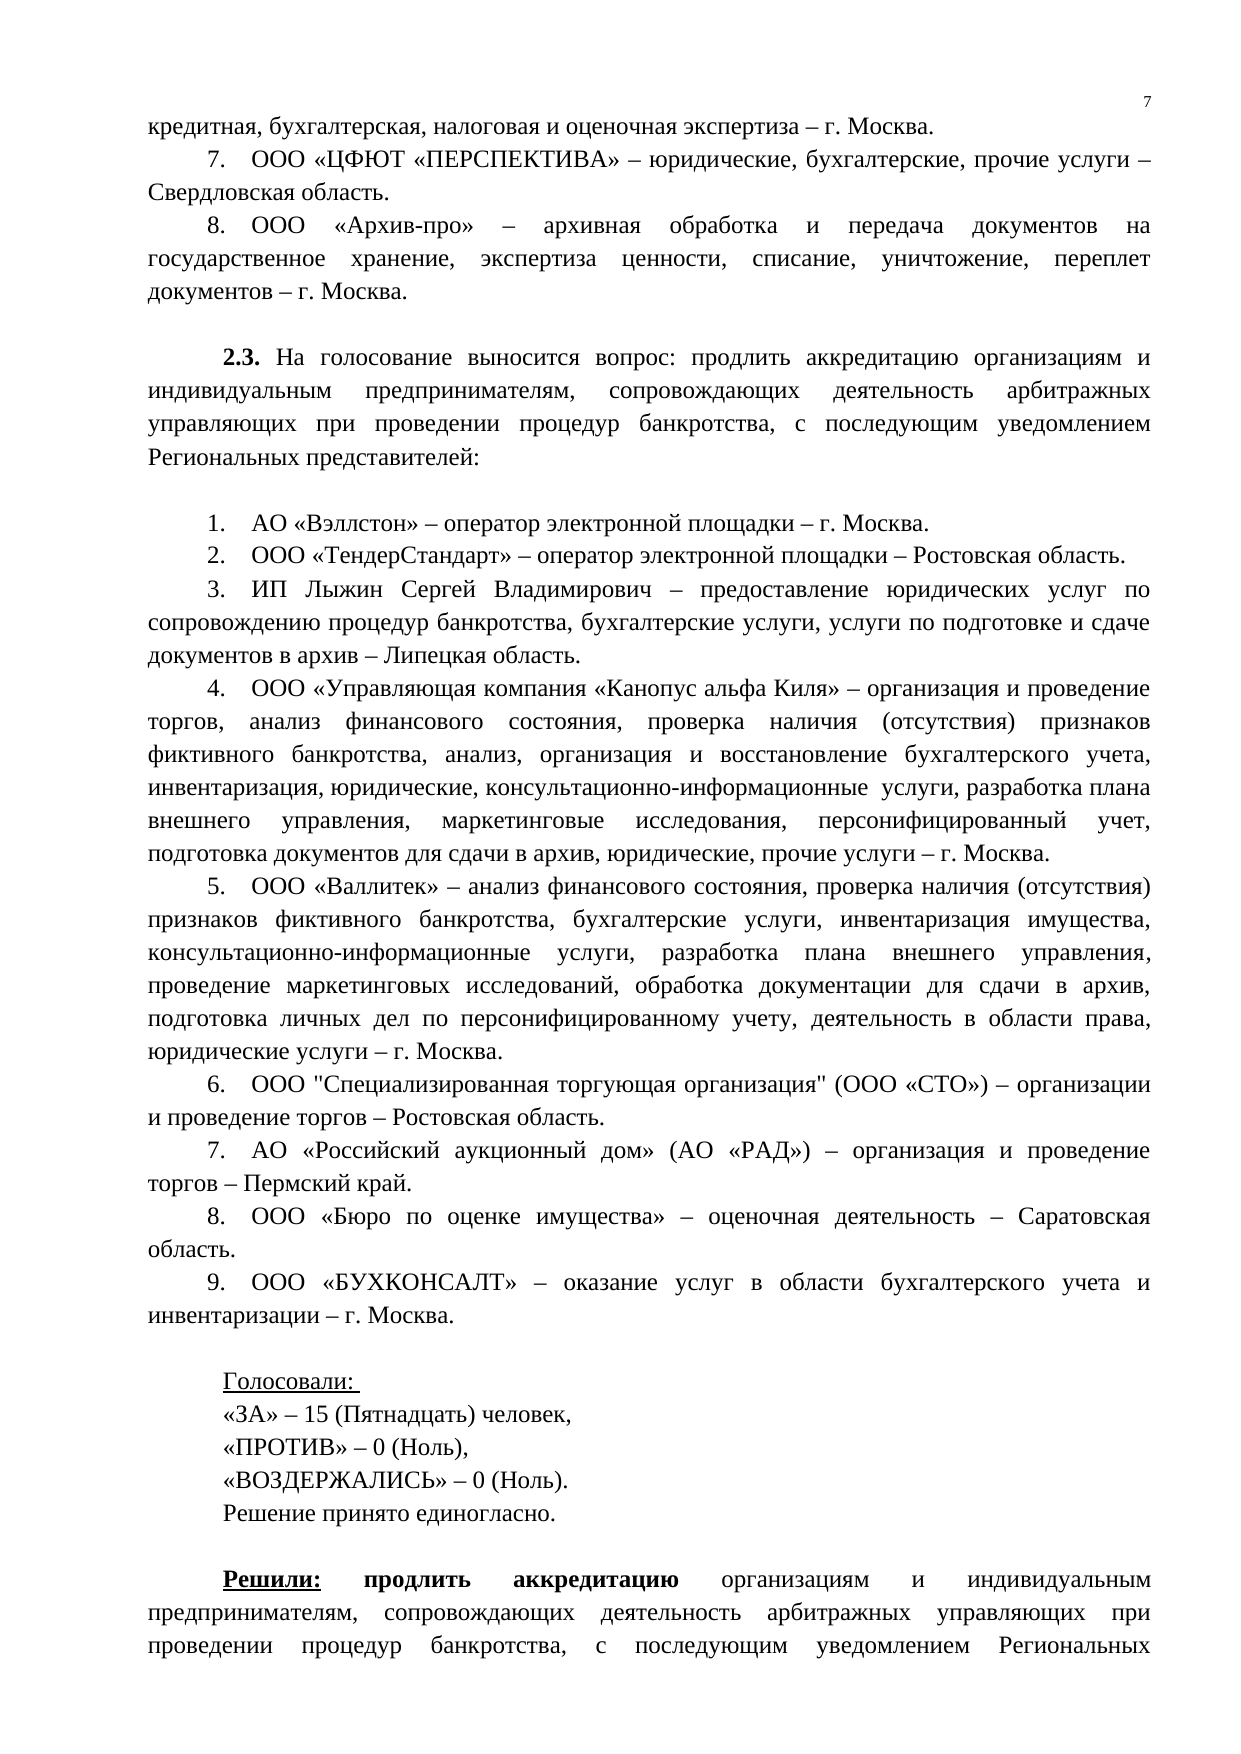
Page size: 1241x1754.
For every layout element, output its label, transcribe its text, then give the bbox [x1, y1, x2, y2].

text Решение принято единогласно. [148, 1498, 1152, 1527]
list ООО «Управляющая компания «Канопус альфа Киля» – организация и проведение торгов, анализ финансового состояния, проверка наличия (отсутствия) признаков фиктивного банкротства, анализ, организация и восстановление бухгалтерского учета, инвентаризация, юридические, консультационно-информационные услуги, разработка плана внешнего управления, маркетинговые исследования, персонифицированный учет, подготовка документов для сдачи в архив, юридические, прочие услуги – г. Москва. [148, 673, 1152, 867]
text «ПРОТИВ» – 0 (Ноль), [148, 1432, 1152, 1461]
list ООО «ТендерСтандарт» – оператор электронной площадки – Ростовская область. [148, 541, 1152, 569]
list ООО «ЦФЮТ «ПЕРСПЕКТИВА» – юридические, бухгалтерские, прочие услуги – Свердловская область. [148, 144, 1152, 206]
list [148, 111, 1152, 140]
list ООО «Валлитек» – анализ финансового состояния, проверка наличия (отсутствия) признаков фиктивного банкротства, бухгалтерские услуги, инвентаризация имущества, консультационно-информационные услуги, разработка плана внешнего управления, проведение маркетинговых исследований, обработка документации для сдачи в архив, подготовка личных дел по персонифицированному учету, деятельность в области права, юридические услуги – г. Москва. [148, 871, 1152, 1065]
list ООО "Специализированная торгующая организация" (ООО «СТО») – организации и проведение торгов – Ростовская область. [148, 1069, 1152, 1131]
list АО «Российский аукционный дом» (АО «РАД») – организация и проведение торгов – Пермский край. [148, 1135, 1152, 1197]
list ООО «БУХКОНСАЛТ» – оказание услуг в области бухгалтерского учета и инвентаризации – г. Москва. [148, 1267, 1152, 1329]
text «ЗА» – 15 (Пятнадцать) человек, [148, 1399, 1152, 1428]
text Голосовали: [148, 1366, 1152, 1395]
list АО «Вэллстон» – оператор электронной площадки – г. Москва. [148, 508, 1152, 536]
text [148, 1564, 1152, 1659]
text 2.3. На голосование выносится вопрос: продлить аккредитацию организациям и индивидуальным предпринимателям, сопровождающих деятельность арбитражных управляющих при проведении процедур банкротства, с последующим уведомлением Региональных представителей: [148, 342, 1152, 470]
list ООО «Бюро по оценке имущества» – оценочная деятельность – Саратовская область. [148, 1201, 1152, 1263]
list ООО «Архив-про» – архивная обработка и передача документов на государственное хранение, экспертиза ценности, списание, уничтожение, переплет документов – г. Москва. [148, 210, 1152, 305]
list ИП Лыжин Сергей Владимирович – предоставление юридических услуг по сопровождению процедур банкротства, бухгалтерские услуги, услуги по подготовке и сдаче документов в архив – Липецкая область. [148, 574, 1152, 668]
text «ВОЗДЕРЖАЛИСЬ» – 0 (Ноль). [148, 1465, 1152, 1494]
